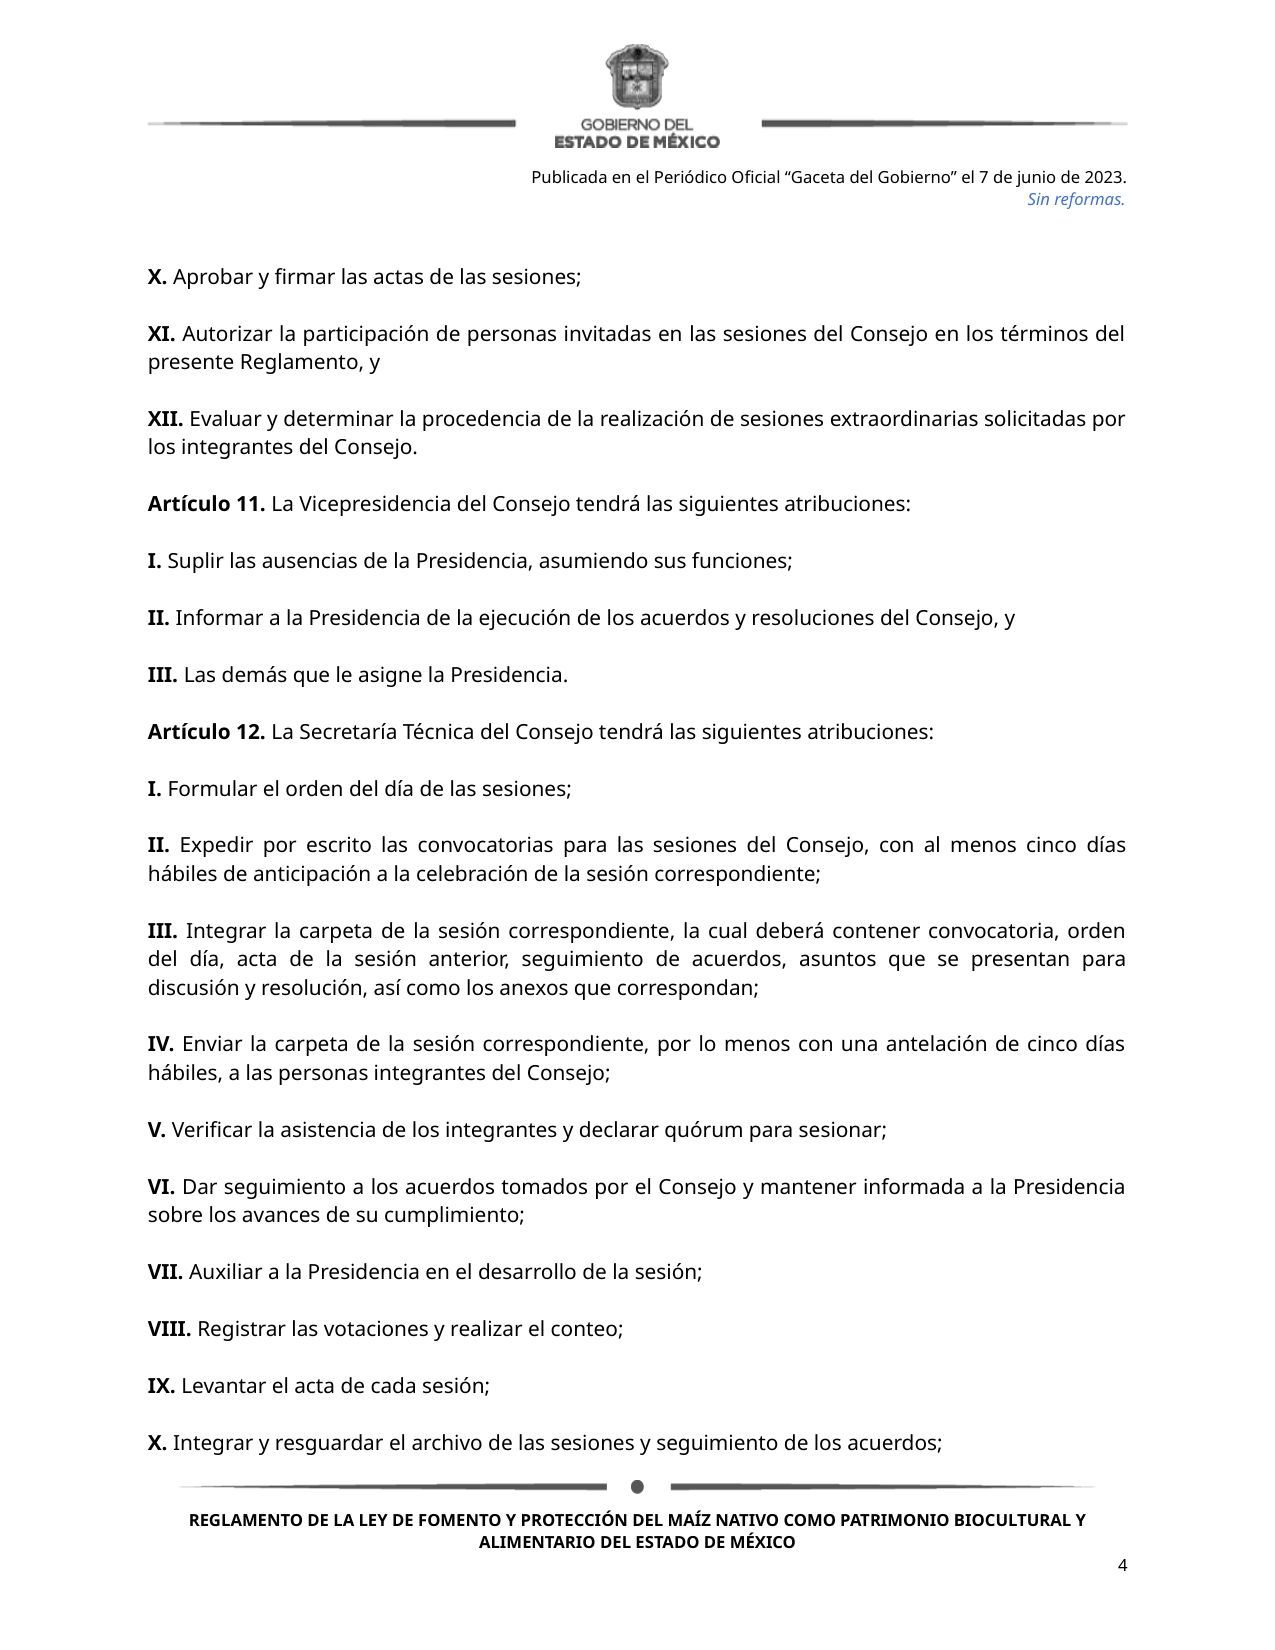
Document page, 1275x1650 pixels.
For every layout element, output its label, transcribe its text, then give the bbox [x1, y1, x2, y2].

picture [147, 44, 1128, 148]
text Artículo 12. La Secretaría Técnica del Consejo tendrá las siguientes atribuciones: [148, 717, 1127, 745]
text I. Suplir las ausencias de la Presidencia, asumiendo sus funciones; [148, 546, 1127, 574]
text XI. Autorizar la participación de personas invitadas en las sesiones del Consejo en los términos del presente Reglamento, y [148, 319, 1127, 376]
text V. Verificar la asistencia de los integrantes y declarar quórum para sesionar; [148, 1115, 1127, 1143]
picture [178, 1480, 1097, 1494]
text IX. Levantar el acta de cada sesión; [148, 1371, 1127, 1399]
text XII. Evaluar y determinar la procedencia de la realización de sesiones extraordinarias solicitadas por los integrantes del Consejo. [148, 404, 1127, 461]
text II. Informar a la Presidencia de la ejecución de los acuerdos y resoluciones del Consejo, y [148, 603, 1127, 631]
text X. Integrar y resguardar el archivo de las sesiones y seguimiento de los acuerdos; [148, 1428, 1127, 1456]
text III. Las demás que le asigne la Presidencia. [148, 660, 1127, 688]
text VI. Dar seguimiento a los acuerdos tomados por el Consejo y mantener informada a la Presidencia sobre los avances de su cumplimiento; [148, 1172, 1127, 1229]
text VII. Auxiliar a la Presidencia en el desarrollo de la sesión; [148, 1257, 1127, 1286]
text II. Expedir por escrito las convocatorias para las sesiones del Consejo, con al menos cinco días hábiles de anticipación a la celebración de la sesión correspondiente; [148, 831, 1127, 887]
text I. Formular el orden del día de las sesiones; [148, 774, 1127, 802]
text III. Integrar la carpeta de la sesión correspondiente, la cual deberá contener convocatoria, orden del día, acta de la sesión anterior, seguimiento de acuerdos, asuntos que se presentan para discusión y resolución, así como los anexos que correspondan; [148, 916, 1127, 1001]
text X. Aprobar y firmar las actas de las sesiones; [148, 262, 1127, 290]
text IV. Enviar la carpeta de la sesión correspondiente, por lo menos con una antelación de cinco días hábiles, a las personas integrantes del Consejo; [148, 1029, 1127, 1086]
text Artículo 11. La Vicepresidencia del Consejo tendrá las siguientes atribuciones: [148, 489, 1127, 518]
text VIII. Registrar las votaciones y realizar el conteo; [148, 1314, 1127, 1342]
